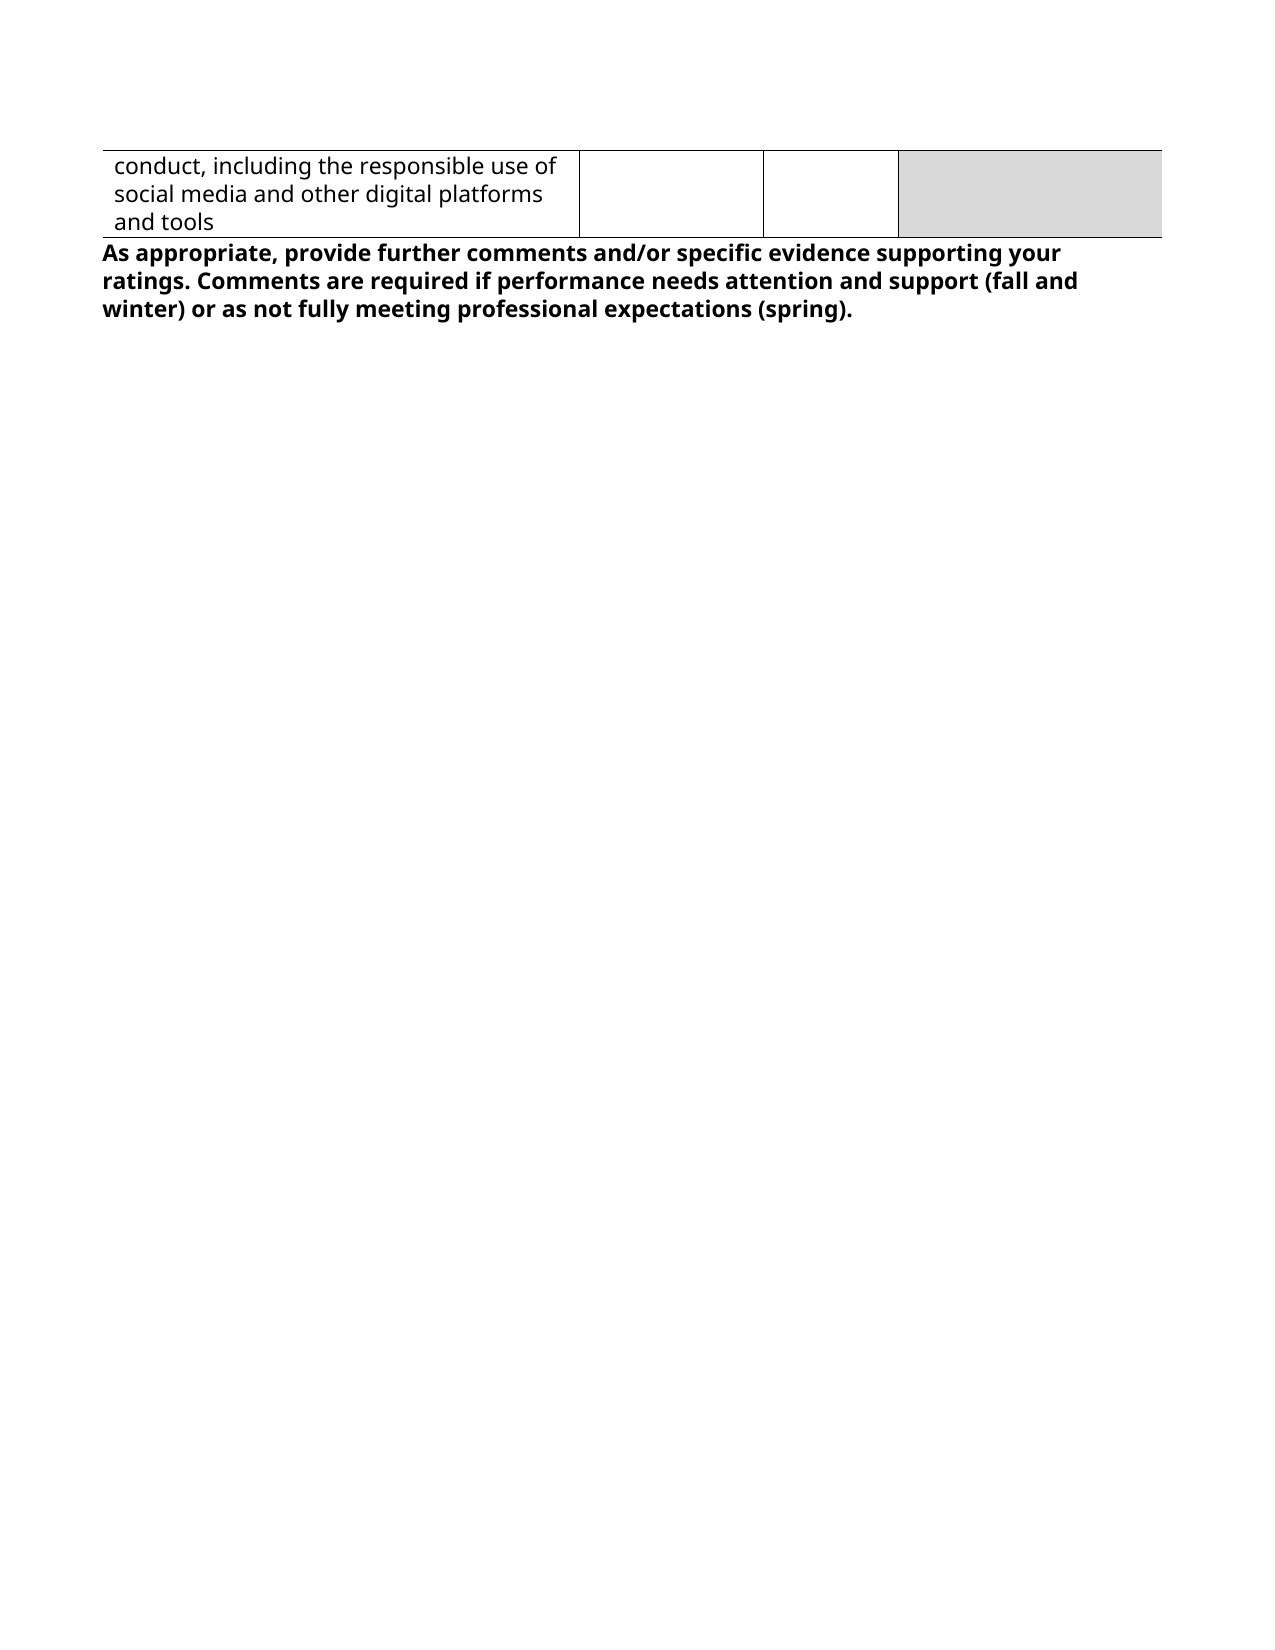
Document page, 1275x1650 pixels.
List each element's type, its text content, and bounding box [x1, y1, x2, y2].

table_cell [580, 151, 763, 237]
table_cell YES / NO [899, 151, 1162, 237]
table_cell As appropriate, provide further comments and/or specific evidence supporting your ratings. Comments are required if performance needs attention and support (fall and winter) or as not fully meeting professional expectations (spring). [103, 238, 1162, 324]
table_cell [103, 151, 579, 237]
table_cell [764, 151, 898, 237]
